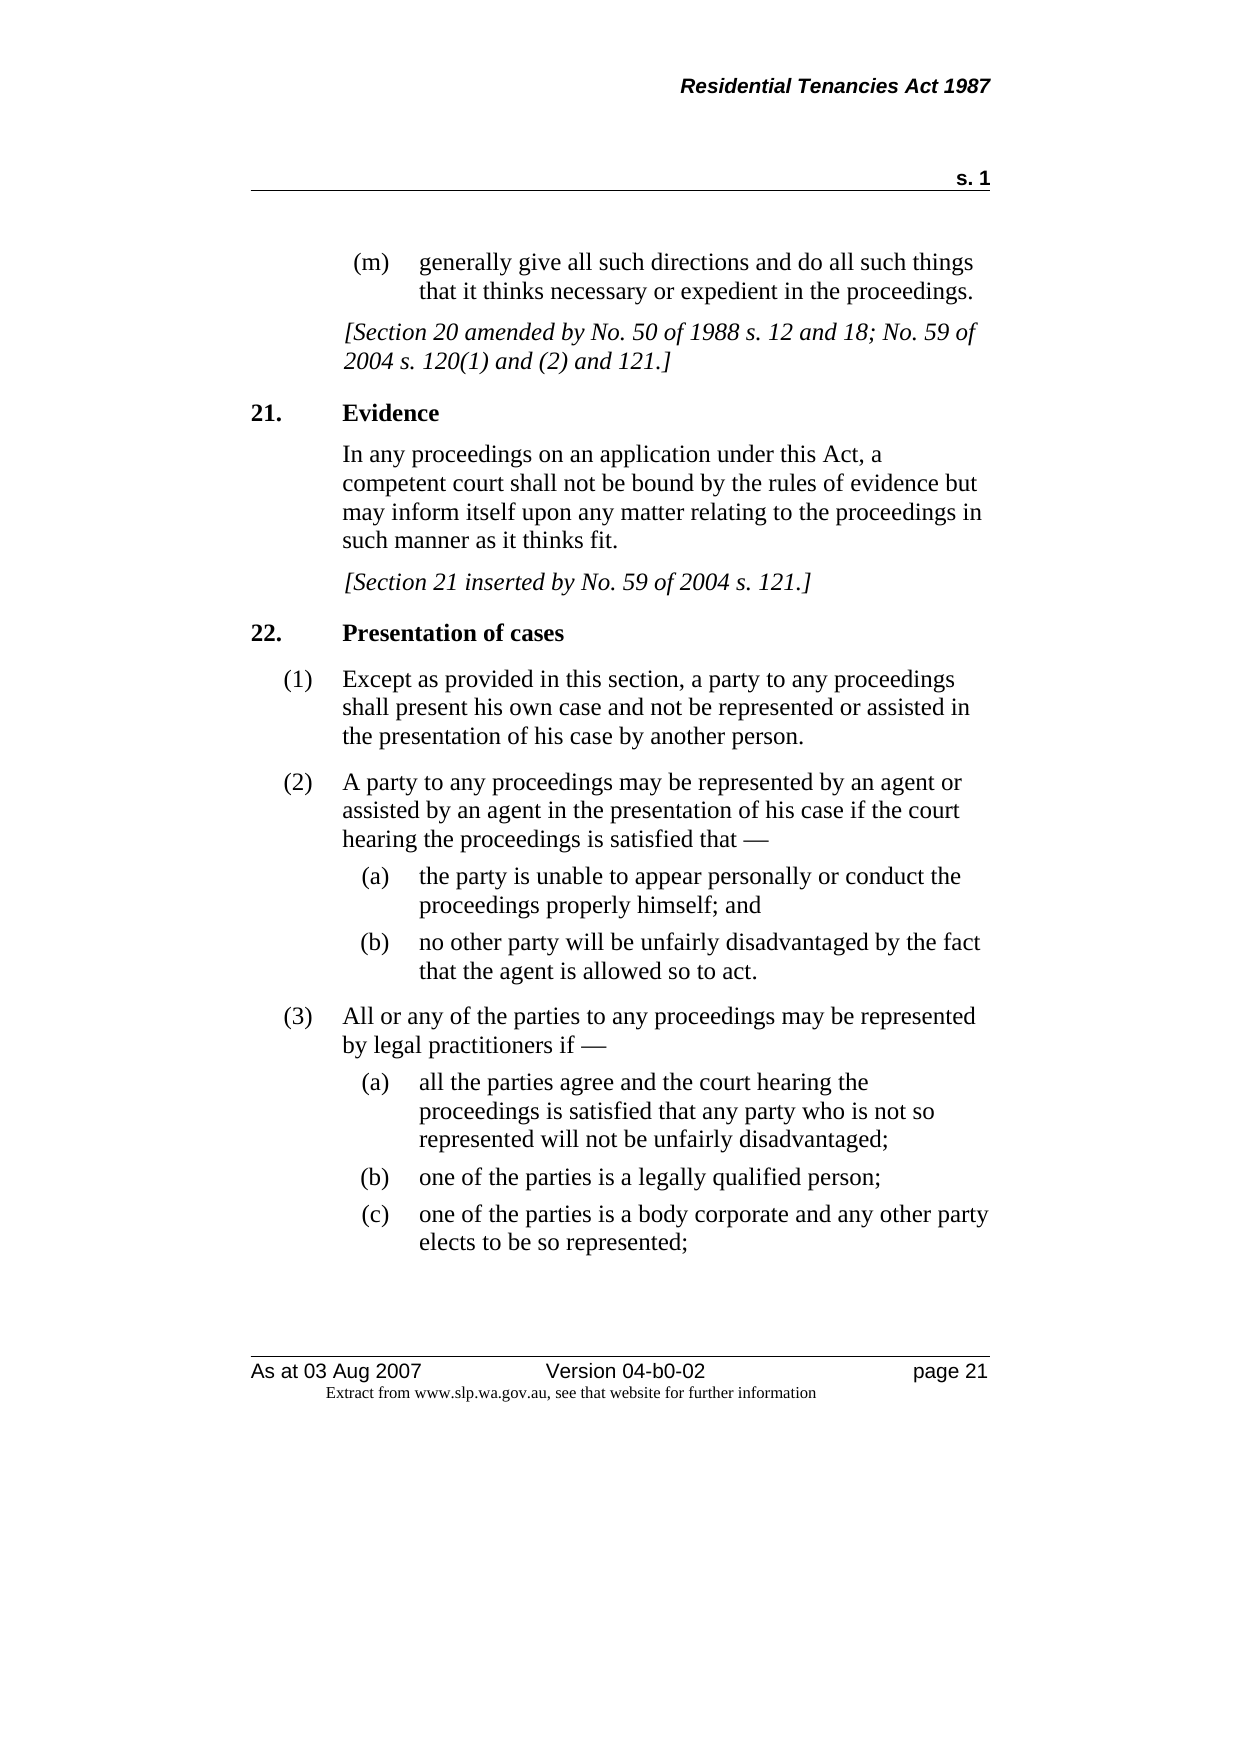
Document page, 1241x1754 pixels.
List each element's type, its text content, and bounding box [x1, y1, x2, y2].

text (b) one of the parties is a legally qualified person; [251, 1162, 990, 1190]
text [Section 21 inserted by No. 59 of 2004 s. 121.] [251, 567, 990, 595]
subtitle 22. Presentation of cases [251, 618, 990, 647]
text (a) all the parties agree and the court hearing the proceedings is satisfied that any party who is not so represented will not be unfairly disadvantaged; [251, 1067, 990, 1153]
text (3) All or any of the parties to any proceedings may be represented by legal practitioners if — [251, 1001, 990, 1059]
text (2) A party to any proceedings may be represented by an agent or assisted by an agent in the presentation of his case if the court hearing the proceedings is satisfied that — [251, 767, 990, 853]
text (b) no other party will be unfairly disadvantaged by the fact that the agent is allowed so to act. [251, 927, 990, 984]
text (c) one of the parties is a body corporate and any other party elects to be so represented; [251, 1199, 990, 1256]
subtitle 21. Evidence [251, 398, 990, 427]
text (a) the party is unable to appear personally or conduct the proceedings properly himself; and [251, 861, 990, 919]
text (1) Except as provided in this section, a party to any proceedings shall present his own case and not be represented or assisted in the presentation of his case by another person. [251, 664, 990, 750]
text (m) generally give all such directions and do all such things that it thinks necessary or expedient in the proceedings. [251, 247, 990, 305]
text [Section 20 amended by No. 50 of 1988 s. 12 and 18; No. 59 of 2004 s. 120(1) and (2) and 121.] [251, 317, 990, 375]
text In any proceedings on an application under this Act, a competent court shall not be bound by the rules of evidence but may inform itself upon any matter relating to the proceedings in such manner as it thinks fit. [251, 439, 990, 554]
